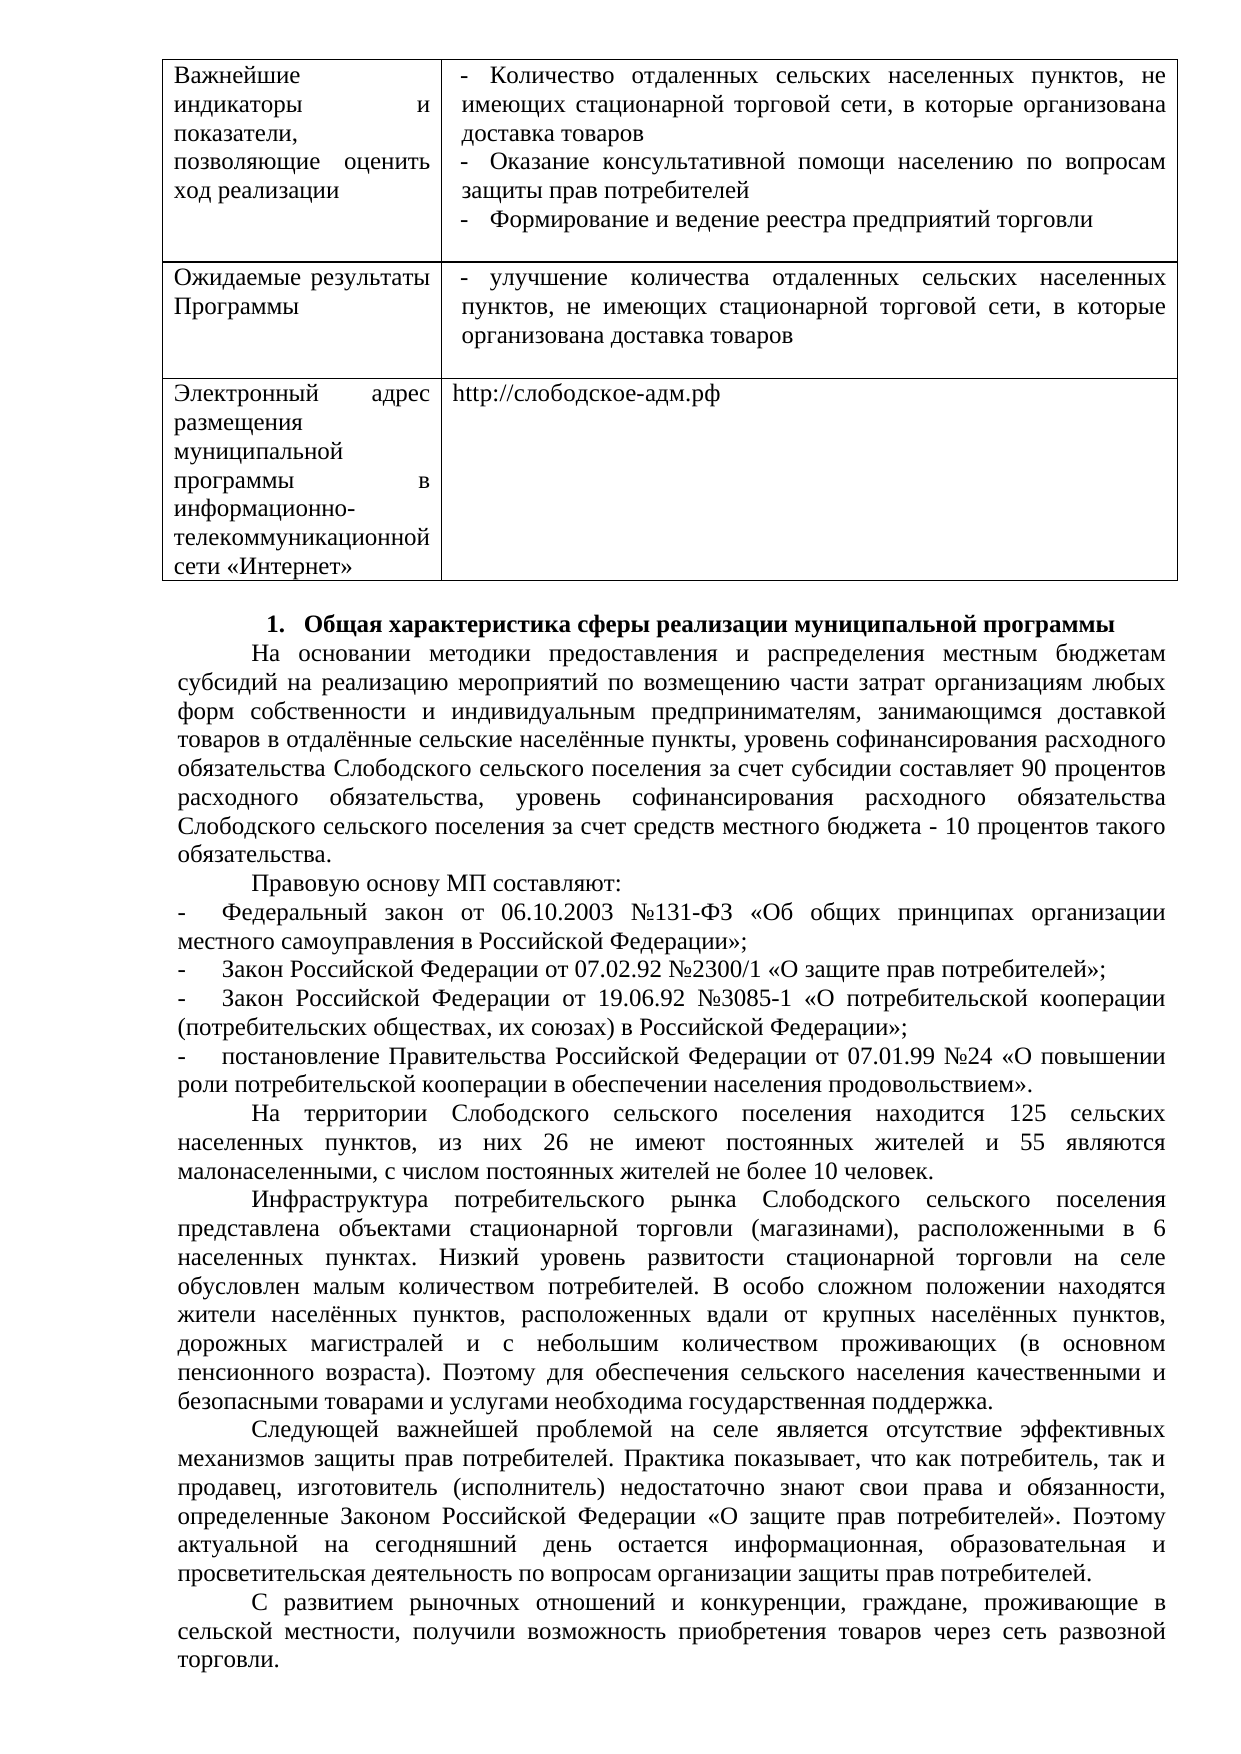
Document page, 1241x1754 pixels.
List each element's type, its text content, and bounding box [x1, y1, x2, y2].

text Следующей важнейшей проблемой на селе является отсутствие эффективных механизмов защиты прав потребителей. Практика показывает, что как потребитель, так и продавец, изготовитель (исполнитель) недостаточно знают свои права и обязанности, определенные Законом Российской Федерации «О защите прав потребителей». Поэтому актуальной на сегодняшний день остается информационная, образовательная и просветительская деятельность по вопросам организации защиты прав потребителей. [177, 1414, 1167, 1587]
list Федеральный закон от 06.10.2003 №131-ФЗ «Об общих принципах организации местного самоуправления в Российской Федерации»; [177, 897, 1167, 954]
table_cell Количество отдаленных сельских населенных пунктов, не имеющих стационарной торговой сети, в которые организована доставка товаров Оказание консультативной помощи населению по вопросам защиты прав потребителей Формирование и ведение реестра предприятий торговли [442, 60, 1177, 261]
list Закон Российской Федерации от 19.06.92 №3085-1 «О потребительской кооперации (потребительских обществах, их союзах) в Российской Федерации»; [177, 983, 1167, 1041]
text На основании методики предоставления и распределения местным бюджетам субсидий на реализацию мероприятий по возмещению части затрат организациям любых форм собственности и индивидуальным предпринимателям, занимающимся доставкой товаров в отдалённые сельские населённые пункты, уровень софинансирования расходного обязательства Слободского сельского поселения за счет субсидии составляет 90 процентов расходного обязательства, уровень софинансирования расходного обязательства Слободского сельского поселения за счет средств местного бюджета - 10 процентов такого обязательства. [177, 638, 1167, 868]
table_cell Ожидаемые результаты Программы [163, 263, 441, 377]
text Инфраструктура потребительского рынка Слободского сельского поселения представлена объектами стационарной торговли (магазинами), расположенными в 6 населенных пунктах. Низкий уровень развитости стационарной торговли на селе обусловлен малым количеством потребителей. В особо сложном положении находятся жители населённых пунктов, расположенных вдали от крупных населённых пунктов, дорожных магистралей и с небольшим количеством проживающих (в основном пенсионного возраста). Поэтому для обеспечения сельского населения качественными и безопасными товарами и услугами необходима государственная поддержка. [177, 1184, 1167, 1414]
table_cell Электронный адрес размещения муниципальной программы в информационно-телекоммуникационной сети «Интернет» [163, 379, 441, 580]
list постановление Правительства Российской Федерации от 07.01.99 №24 «О повышении роли потребительской кооперации в обеспечении населения продовольствием». [177, 1041, 1167, 1098]
text Правовую основу МП составляют: [251, 868, 1167, 897]
table_cell http://слободское-адм.рф [442, 379, 1177, 580]
text На территории Слободского сельского поселения находится 125 сельских населенных пунктов, из них 26 не имеют постоянных жителей и 55 являются малонаселенными, с числом постоянных жителей не более 10 человек. [177, 1098, 1167, 1184]
table_cell улучшение количества отдаленных сельских населенных пунктов, не имеющих стационарной торговой сети, в которые организована доставка товаров [442, 263, 1177, 377]
list Общая характеристика сферы реализации муниципальной программы [215, 609, 1167, 638]
list Закон Российской Федерации от 07.02.92 №2300/1 «О защите прав потребителей»; [177, 954, 1167, 983]
text С развитием рыночных отношений и конкуренции, граждане, проживающие в сельской местности, получили возможность приобретения товаров через сеть развозной торговли. [177, 1587, 1167, 1673]
table_cell Важнейшие индикаторы и показатели, позволяющие оценить ход реализации [163, 60, 441, 261]
